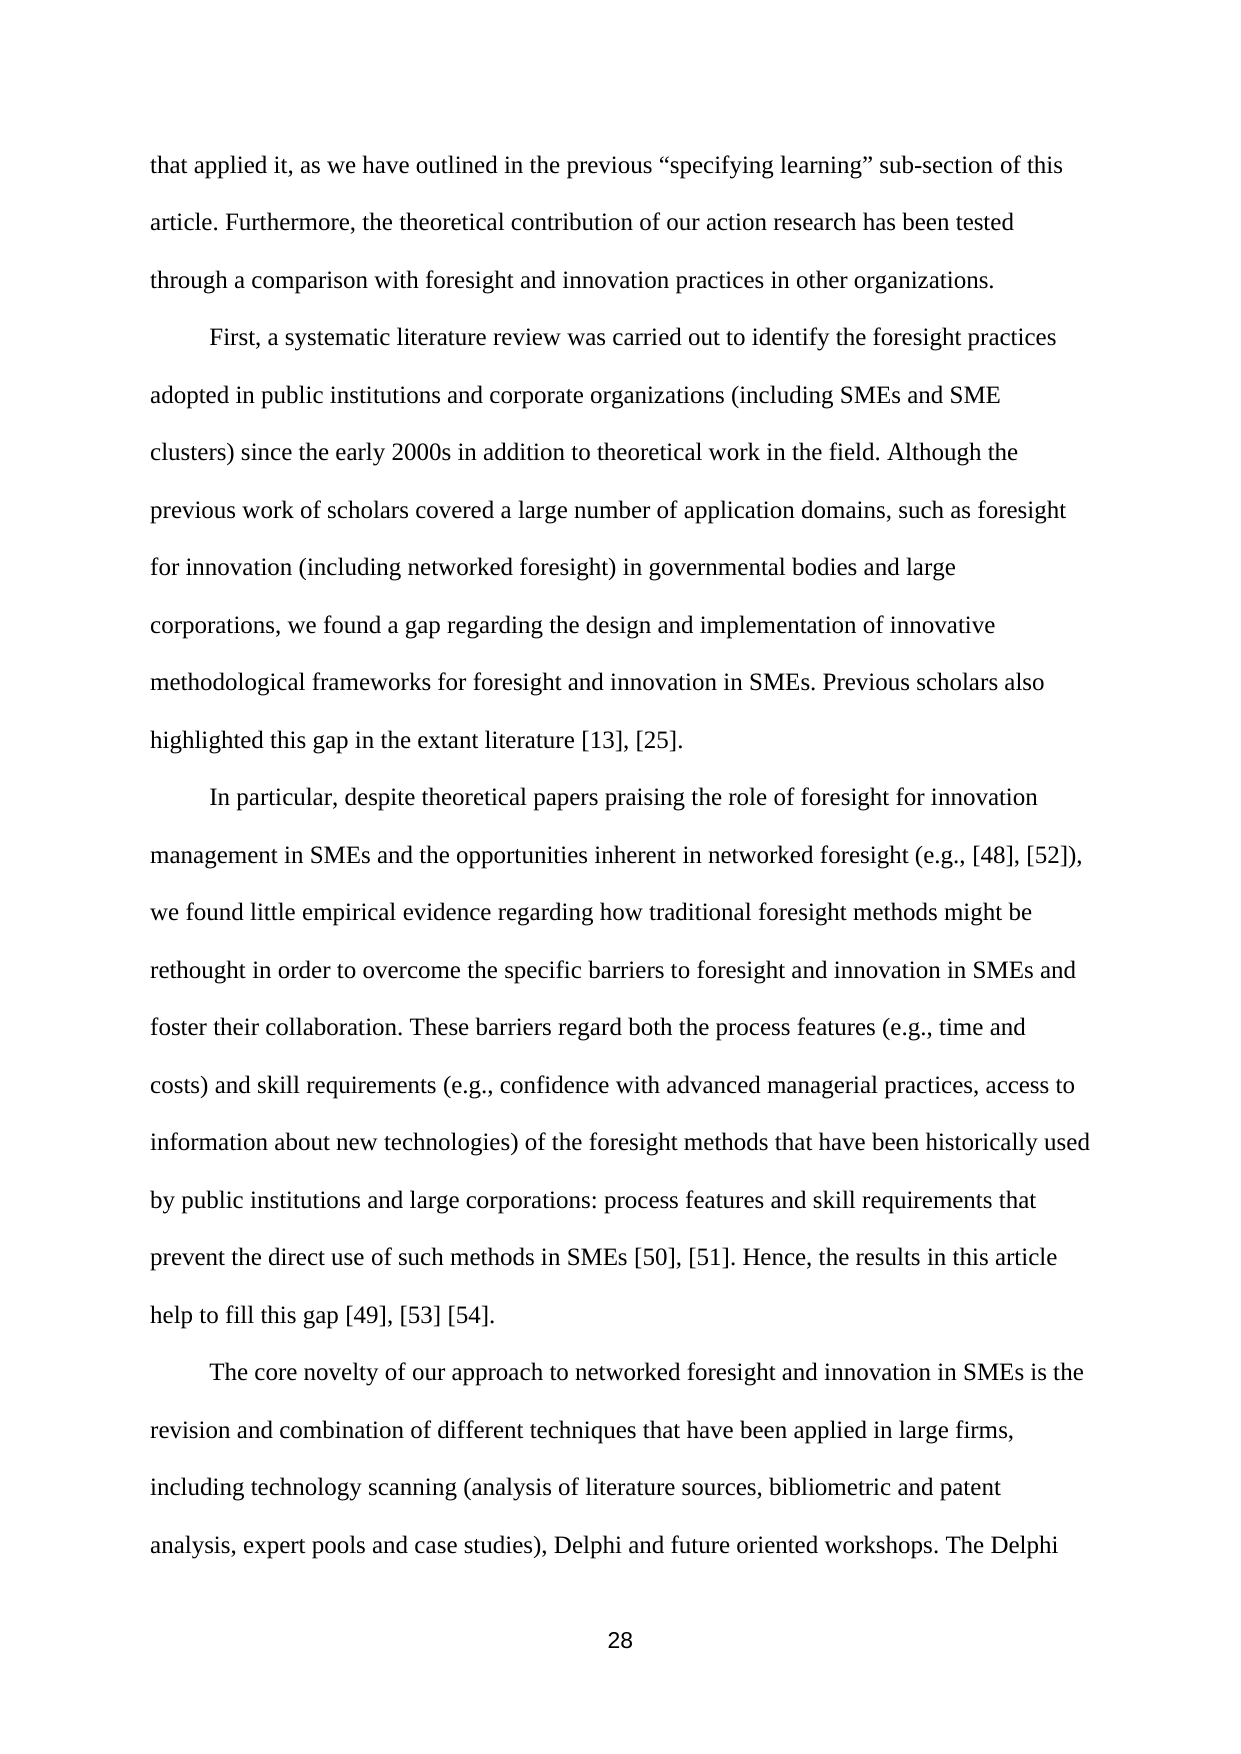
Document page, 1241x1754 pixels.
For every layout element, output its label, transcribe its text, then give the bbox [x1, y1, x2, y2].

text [150, 150, 1090, 294]
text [150, 1357, 1090, 1559]
text First, a systematic literature review was carried out to identify the foresight practices adopted in public institutions and corporate organizations (including SMEs and SME clusters) since the early 2000s in addition to theoretical work in the field. Although the previous work of scholars covered a large number of application domains, such as foresight for innovation (including networked foresight) in governmental bodies and large corporations, we found a gap regarding the design and implementation of innovative methodological frameworks for foresight and innovation in SMEs. Previous scholars also highlighted this gap in the extant literature [13], [25]. [150, 322, 1090, 754]
text In particular, despite theoretical papers praising the role of foresight for innovation management in SMEs and the opportunities inherent in networked foresight (e.g., [48], [52]), we found little empirical evidence regarding how traditional foresight methods might be rethought in order to overcome the specific barriers to foresight and innovation in SMEs and foster their collaboration. These barriers regard both the process features (e.g., time and costs) and skill requirements (e.g., confidence with advanced managerial practices, access to information about new technologies) of the foresight methods that have been historically used by public institutions and large corporations: process features and skill requirements that prevent the direct use of such methods in SMEs [50], [51]. Hence, the results in this article help to fill this gap [49], [53] [54]. [150, 782, 1090, 1329]
